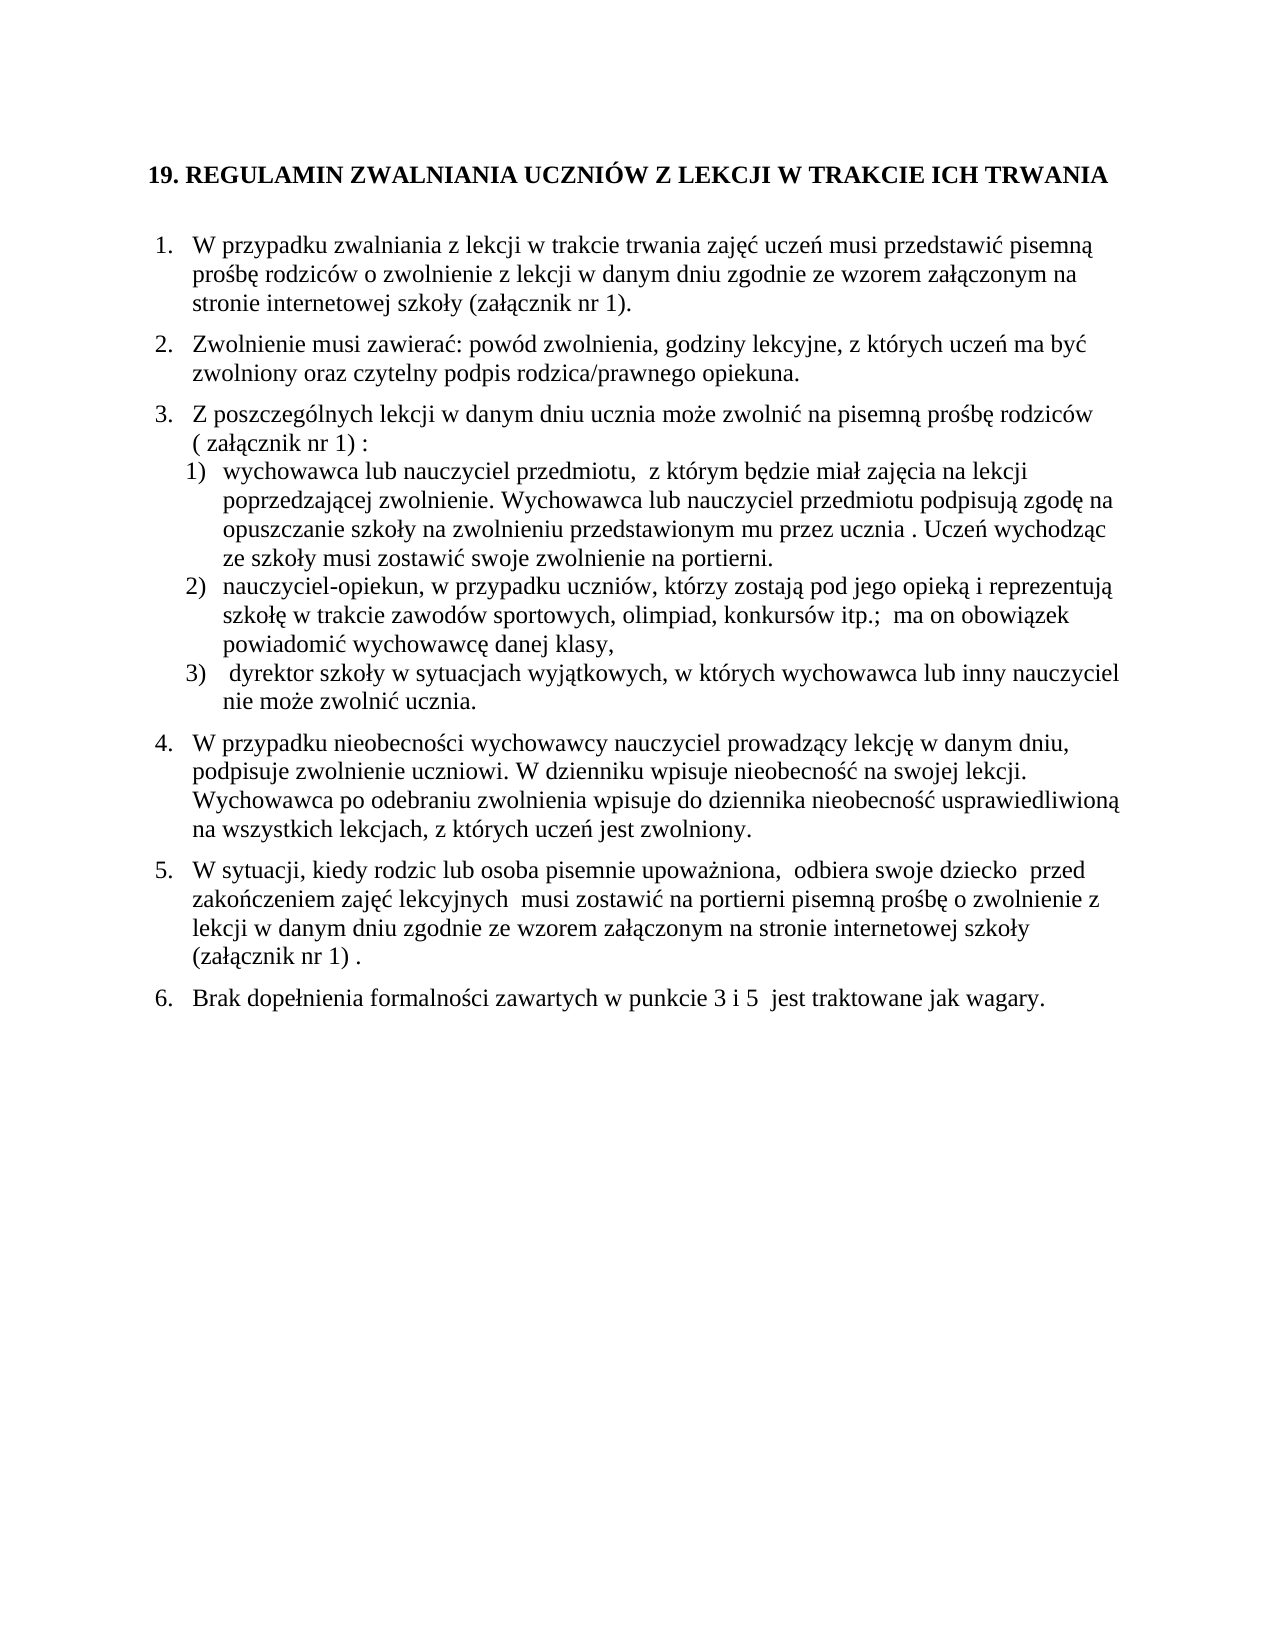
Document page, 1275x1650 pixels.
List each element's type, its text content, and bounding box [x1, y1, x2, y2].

list W przypadku zwalniania z lekcji w trakcie trwania zajęć uczeń musi przedstawić pisemną prośbę rodziców o zwolnienie z lekcji w danym dniu zgodnie ze wzorem załączonym na stronie internetowej szkoły (załącznik nr 1). [154, 230, 1127, 316]
list W przypadku nieobecności wychowawcy nauczyciel prowadzący lekcję w danym dniu, podpisuje zwolnienie uczniowi. W dzienniku wpisuje nieobecność na swojej lekcji. Wychowawca po odebraniu zwolnienia wpisuje do dziennika nieobecność usprawiedliwioną na wszystkich lekcjach, z których uczeń jest zwolniony. [154, 728, 1127, 843]
list Zwolnienie musi zawierać: powód zwolnienia, godziny lekcyjne, z których uczeń ma być zwolniony oraz czytelny podpis rodzica/prawnego opiekuna. [154, 329, 1127, 386]
list wychowawca lub nauczyciel przedmiotu, z którym będzie miał zajęcia na lekcji poprzedzającej zwolnienie. Wychowawca lub nauczyciel przedmiotu podpisują zgodę na opuszczanie szkoły na zwolnieniu przedstawionym mu przez ucznia . Uczeń wychodząc ze szkoły musi zostawić swoje zwolnienie na portierni. [185, 456, 1127, 571]
text ( załącznik nr 1) : [192, 428, 1127, 456]
list nauczyciel-opiekun, w przypadku uczniów, którzy zostają pod jego opieką i reprezentują szkołę w trakcie zawodów sportowych, olimpiad, konkursów itp.; ma on obowiązek powiadomić wychowawcę danej klasy, [185, 571, 1127, 658]
list Brak dopełnienia formalności zawartych w punkcie 3 i 5 jest traktowane jak wagary. [154, 983, 1127, 1011]
list W sytuacji, kiedy rodzic lub osoba pisemnie upoważniona, odbiera swoje dziecko przed zakończeniem zajęć lekcyjnych musi zostawić na portierni pisemną prośbę o zwolnienie z lekcji w danym dniu zgodnie ze wzorem załączonym na stronie internetowej szkoły (załącznik nr 1) . [154, 855, 1127, 970]
text 19. REGULAMIN ZWALNIANIA UCZNIÓW Z LEKCJI W TRAKCIE ICH TRWANIA [148, 160, 1127, 189]
list Z poszczególnych lekcji w danym dniu ucznia może zwolnić na pisemną prośbę rodziców [154, 399, 1127, 428]
list dyrektor szkoły w sytuacjach wyjątkowych, w których wychowawca lub inny nauczyciel nie może zwolnić ucznia. [185, 658, 1127, 715]
